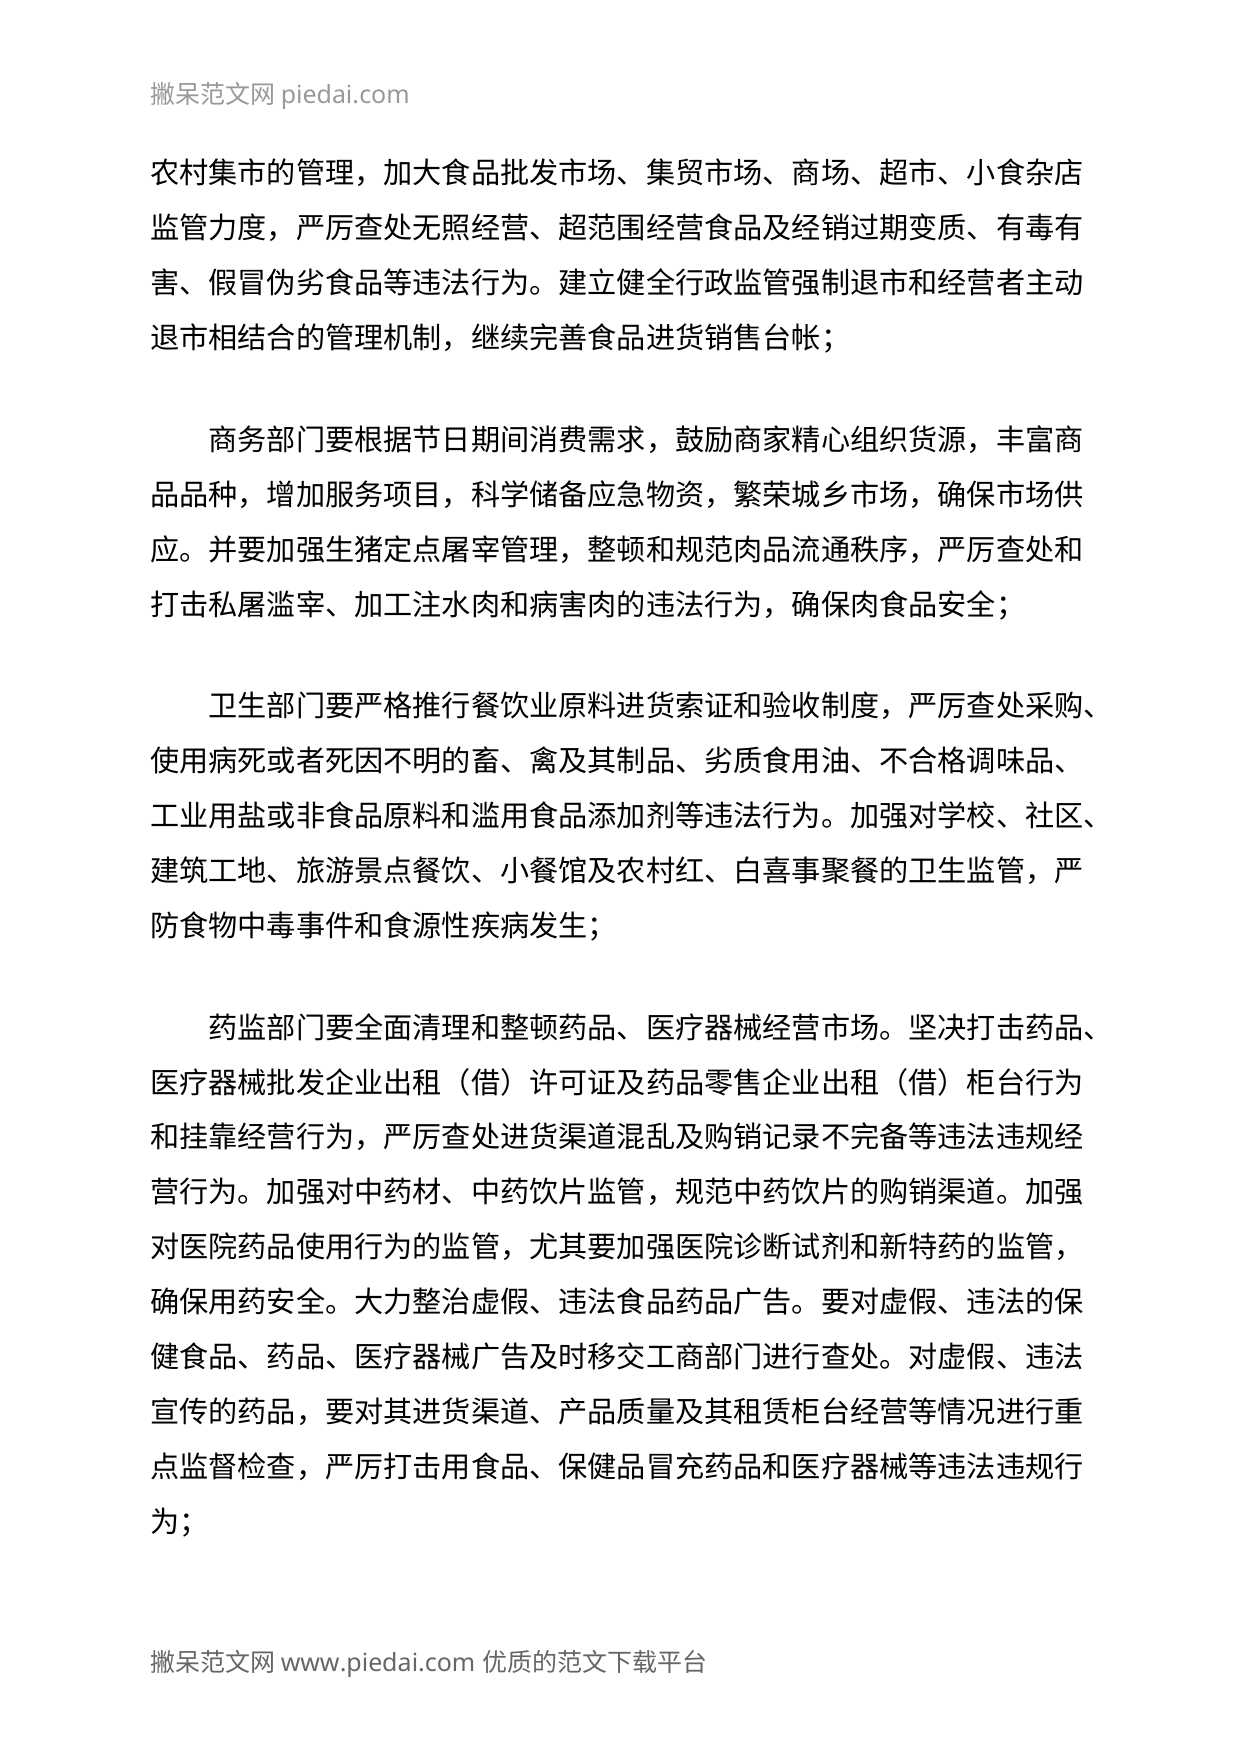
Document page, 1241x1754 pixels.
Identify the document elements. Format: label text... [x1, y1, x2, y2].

text 卫生部门要严格推行餐饮业原料进货索证和验收制度，严厉查处采购、使用病死或者死因不明的畜、禽及其制品、劣质食用油、不合格调味品、工业用盐或非食品原料和滥用食品添加剂等违法行为。加强对学校、社区、建筑工地、旅游景点餐饮、小餐馆及农村红、白喜事聚餐的卫生监管，严防食物中毒事件和食源性疾病发生； [150, 683, 1090, 945]
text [150, 150, 1090, 357]
text 药监部门要全面清理和整顿药品、医疗器械经营市场。坚决打击药品、医疗器械批发企业出租（借）许可证及药品零售企业出租（借）柜台行为和挂靠经营行为，严厉查处进货渠道混乱及购销记录不完备等违法违规经营行为。加强对中药材、中药饮片监管，规范中药饮片的购销渠道。加强对医院药品使用行为的监管，尤其要加强医院诊断试剂和新特药的监管，确保用药安全。大力整治虚假、违法食品药品广告。要对虚假、违法的保健食品、药品、医疗器械广告及时移交工商部门进行查处。对虚假、违法宣传的药品，要对其进货渠道、产品质量及其租赁柜台经营等情况进行重点监督检查，严厉打击用食品、保健品冒充药品和医疗器械等违法违规行为； [150, 1004, 1090, 1541]
text 商务部门要根据节日期间消费需求，鼓励商家精心组织货源，丰富商品品种，增加服务项目，科学储备应急物资，繁荣城乡市场，确保市场供应。并要加强生猪定点屠宰管理，整顿和规范肉品流通秩序，严厉查处和打击私屠滥宰、加工注水肉和病害肉的违法行为，确保肉食品安全； [150, 416, 1090, 623]
